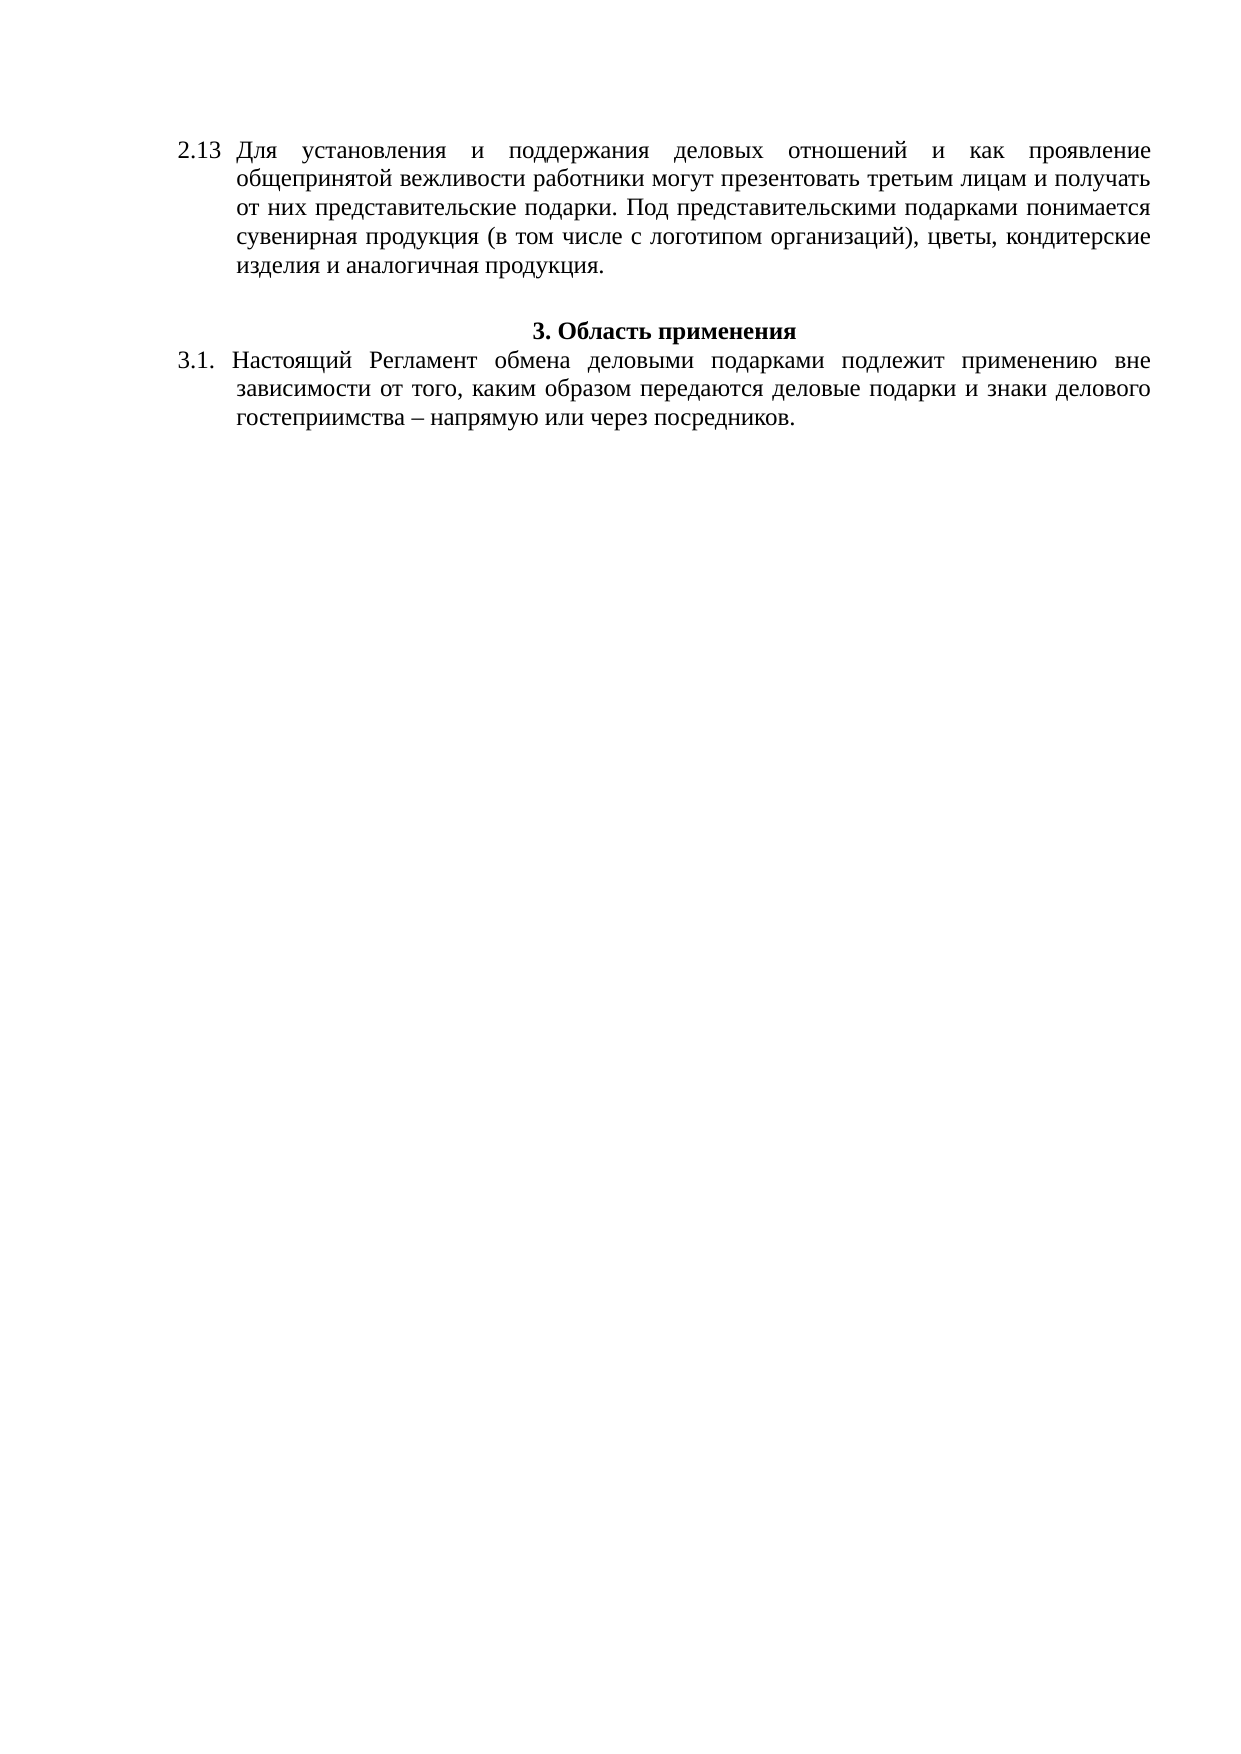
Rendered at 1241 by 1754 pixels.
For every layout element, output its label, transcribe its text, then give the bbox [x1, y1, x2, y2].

list 3. Область применения [177, 316, 1152, 345]
list Для установления и поддержания деловых отношений и как проявление общепринятой вежливости работники могут презентовать третьим лицам и получать от них представительские подарки. Под представительскими подарками понимается сувенирная продукция (в том числе с логотипом организаций), цветы, кондитерские изделия и аналогичная продукция. [177, 135, 1152, 278]
list 3.1. Настоящий Регламент обмена деловыми подарками подлежит применению вне зависимости от того, каким образом передаются деловые подарки и знаки делового гостеприимства – напрямую или через посредников. [177, 345, 1152, 431]
